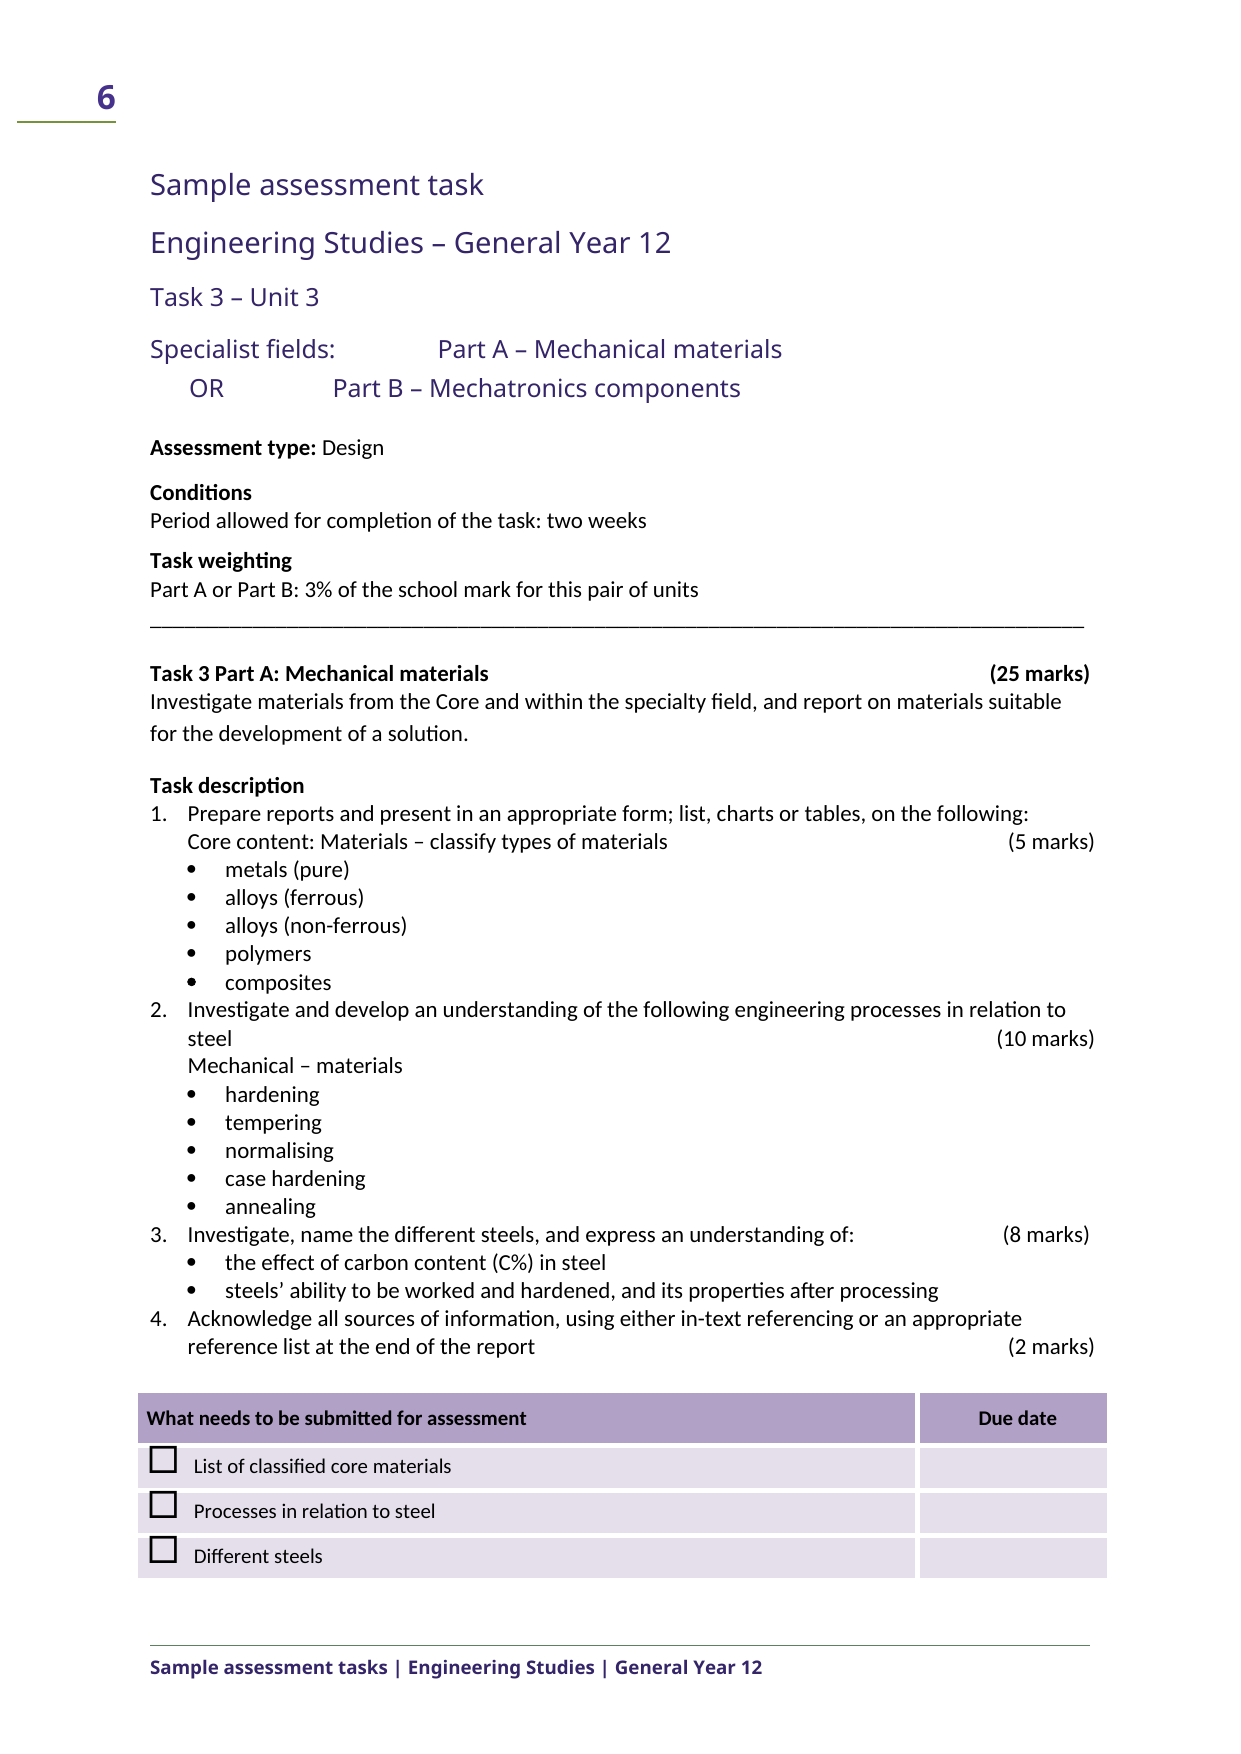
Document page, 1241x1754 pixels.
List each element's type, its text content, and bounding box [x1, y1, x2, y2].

list the effect of carbon content (C%) in steel [187, 1248, 1090, 1276]
list tempering [187, 1108, 1090, 1136]
list metals (pure) [187, 856, 1090, 883]
list alloys (non-ferrous) [187, 912, 1090, 939]
text Core content: Materials – classify types of materials (5 marks) [187, 827, 1090, 856]
list polymers [187, 939, 1090, 968]
list normalising [187, 1136, 1090, 1164]
text __________________________________________________________________________________ [150, 603, 1093, 631]
list case hardening [187, 1164, 1090, 1192]
list Investigate, name the different steels, and express an understanding of: (8 marks) [150, 1220, 1090, 1248]
text Conditions [150, 478, 1093, 506]
text Task 3 Part A: Mechanical materials (25 marks) [150, 659, 1090, 687]
text Period allowed for completion of the task: two weeks [150, 506, 1093, 534]
text Investigate materials from the Core and within the specialty field, and report on materials suitable for the development of a solution. [150, 687, 1095, 747]
list alloys (ferrous) [187, 883, 1090, 912]
table_cell Different steels [138, 1538, 915, 1578]
list Investigate and develop an understanding of the following engineering processes in relation to steel (10 marks) [150, 996, 1090, 1052]
list annealing [187, 1192, 1090, 1220]
table_cell Processes in relation to steel [138, 1493, 915, 1533]
text OR Part B – Mechatronics components [150, 371, 1090, 405]
text Part A or Part B: 3% of the school mark for this pair of units [150, 575, 1093, 603]
table_cell List of classified core materials [138, 1448, 915, 1488]
list steels’ ability to be worked and hardened, and its properties after processing [187, 1276, 1090, 1304]
table_cell [920, 1448, 1107, 1488]
text Assessment type: Design [150, 433, 1090, 461]
list Acknowledge all sources of information, using either in-text referencing or an appropriate reference list at the end of the report (2 marks) [150, 1304, 1090, 1360]
text Specialist fields: Part A – Mechanical materials [150, 332, 1090, 366]
list composites [187, 968, 1090, 996]
text Engineering Studies – General Year 12 [150, 222, 1090, 262]
text Sample assessment task [150, 164, 1090, 203]
table_header Due date [920, 1393, 1107, 1443]
table_cell [920, 1493, 1107, 1533]
text Task weighting [150, 547, 1093, 575]
list Prepare reports and present in an appropriate form; list, charts or tables, on the following: [150, 799, 1090, 827]
table_cell [920, 1538, 1107, 1578]
subtitle Task 3 – Unit 3 [150, 280, 1090, 314]
list hardening [187, 1080, 1090, 1108]
text Task description [150, 771, 1090, 799]
text Mechanical – materials [187, 1052, 1090, 1080]
table_header What needs to be submitted for assessment [138, 1393, 915, 1443]
